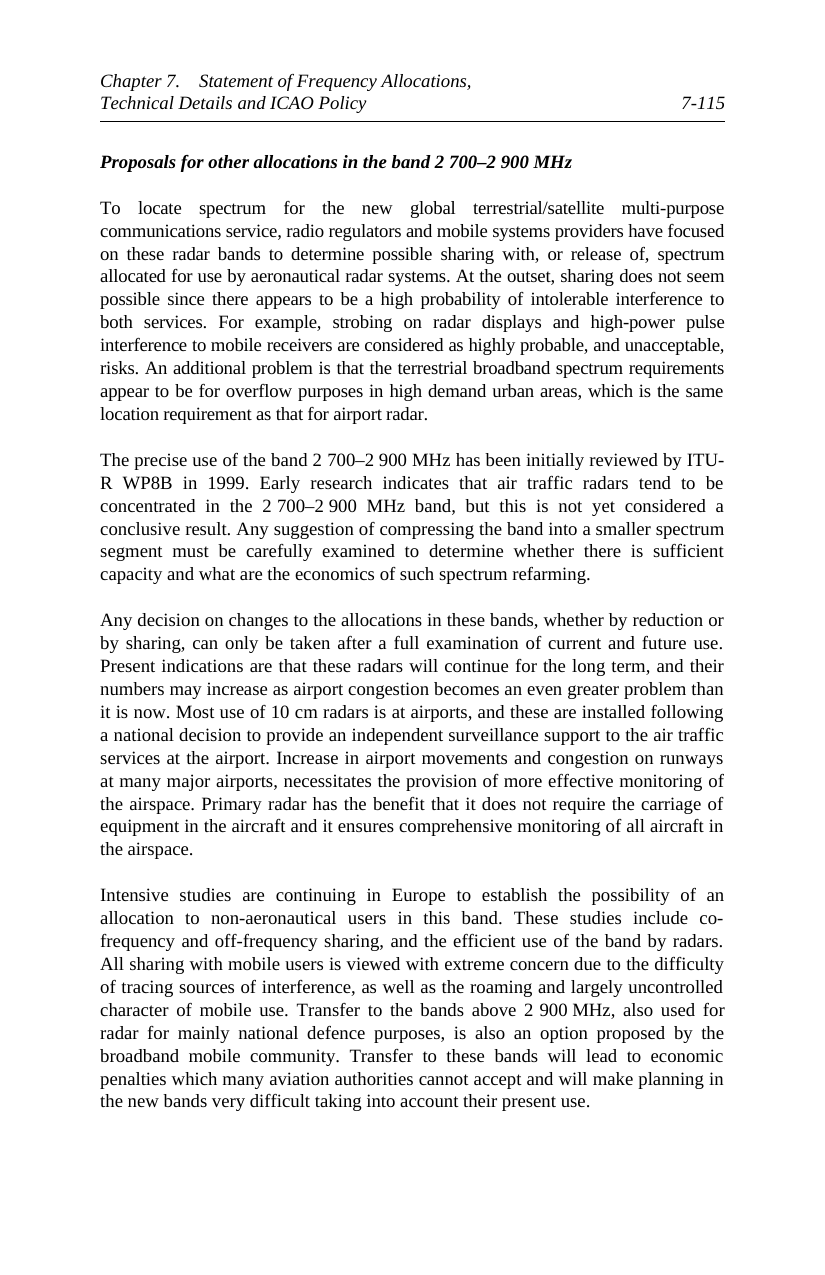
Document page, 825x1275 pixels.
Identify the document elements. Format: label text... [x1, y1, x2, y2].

text Intensive studies are continuing in Europe to establish the possibility of an allocation to non-aeronautical users in this band. These studies include co-frequency and off-frequency sharing, and the efficient use of the band by radars. All sharing with mobile users is viewed with extreme concern due to the difficulty of tracing sources of interference, as well as the roaming and largely uncontrolled character of mobile use. Transfer to the bands above 2 900 MHz, also used for radar for mainly national defence purposes, is also an option proposed by the broadband mobile community. Transfer to these bands will lead to economic penalties which many aviation authorities cannot accept and will make planning in the new bands very difficult taking into account their present use. [100, 883, 725, 1112]
text Proposals for other allocations in the band 2 700–2 900 MHz [100, 150, 725, 173]
text To locate spectrum for the new global terrestrial/satellite multi-purpose communications service, radio regulators and mobile systems providers have focused on these radar bands to determine possible sharing with, or release of, spectrum allocated for use by aeronautical radar systems. At the outset, sharing does not seem possible since there appears to be a high probability of intolerable interference to both services. For example, strobing on radar displays and high-power pulse interference to mobile receivers are considered as highly probable, and unacceptable, risks. An additional problem is that the terrestrial broadband spectrum requirements appear to be for overflow purposes in high demand urban areas, which is the same location requirement as that for airport radar. [100, 196, 725, 425]
text The precise use of the band 2 700–2 900 MHz has been initially reviewed by ITU-R WP8B in 1999. Early research indicates that air traffic radars tend to be concentrated in the 2 700–2 900 MHz band, but this is not yet considered a conclusive result. Any suggestion of compressing the band into a smaller spectrum segment must be carefully examined to determine whether there is sufficient capacity and what are the economics of such spectrum refarming. [100, 448, 725, 585]
text Any decision on changes to the allocations in these bands, whether by reduction or by sharing, can only be taken after a full examination of current and future use. Present indications are that these radars will continue for the long term, and their numbers may increase as airport congestion becomes an even greater problem than it is now. Most use of 10 cm radars is at airports, and these are installed following a national decision to provide an independent surveillance support to the air traffic services at the airport. Increase in airport movements and congestion on runways at many major airports, necessitates the provision of more effective monitoring of the airspace. Primary radar has the benefit that it does not require the carriage of equipment in the aircraft and it ensures comprehensive monitoring of all aircraft in the airspace. [100, 608, 725, 860]
